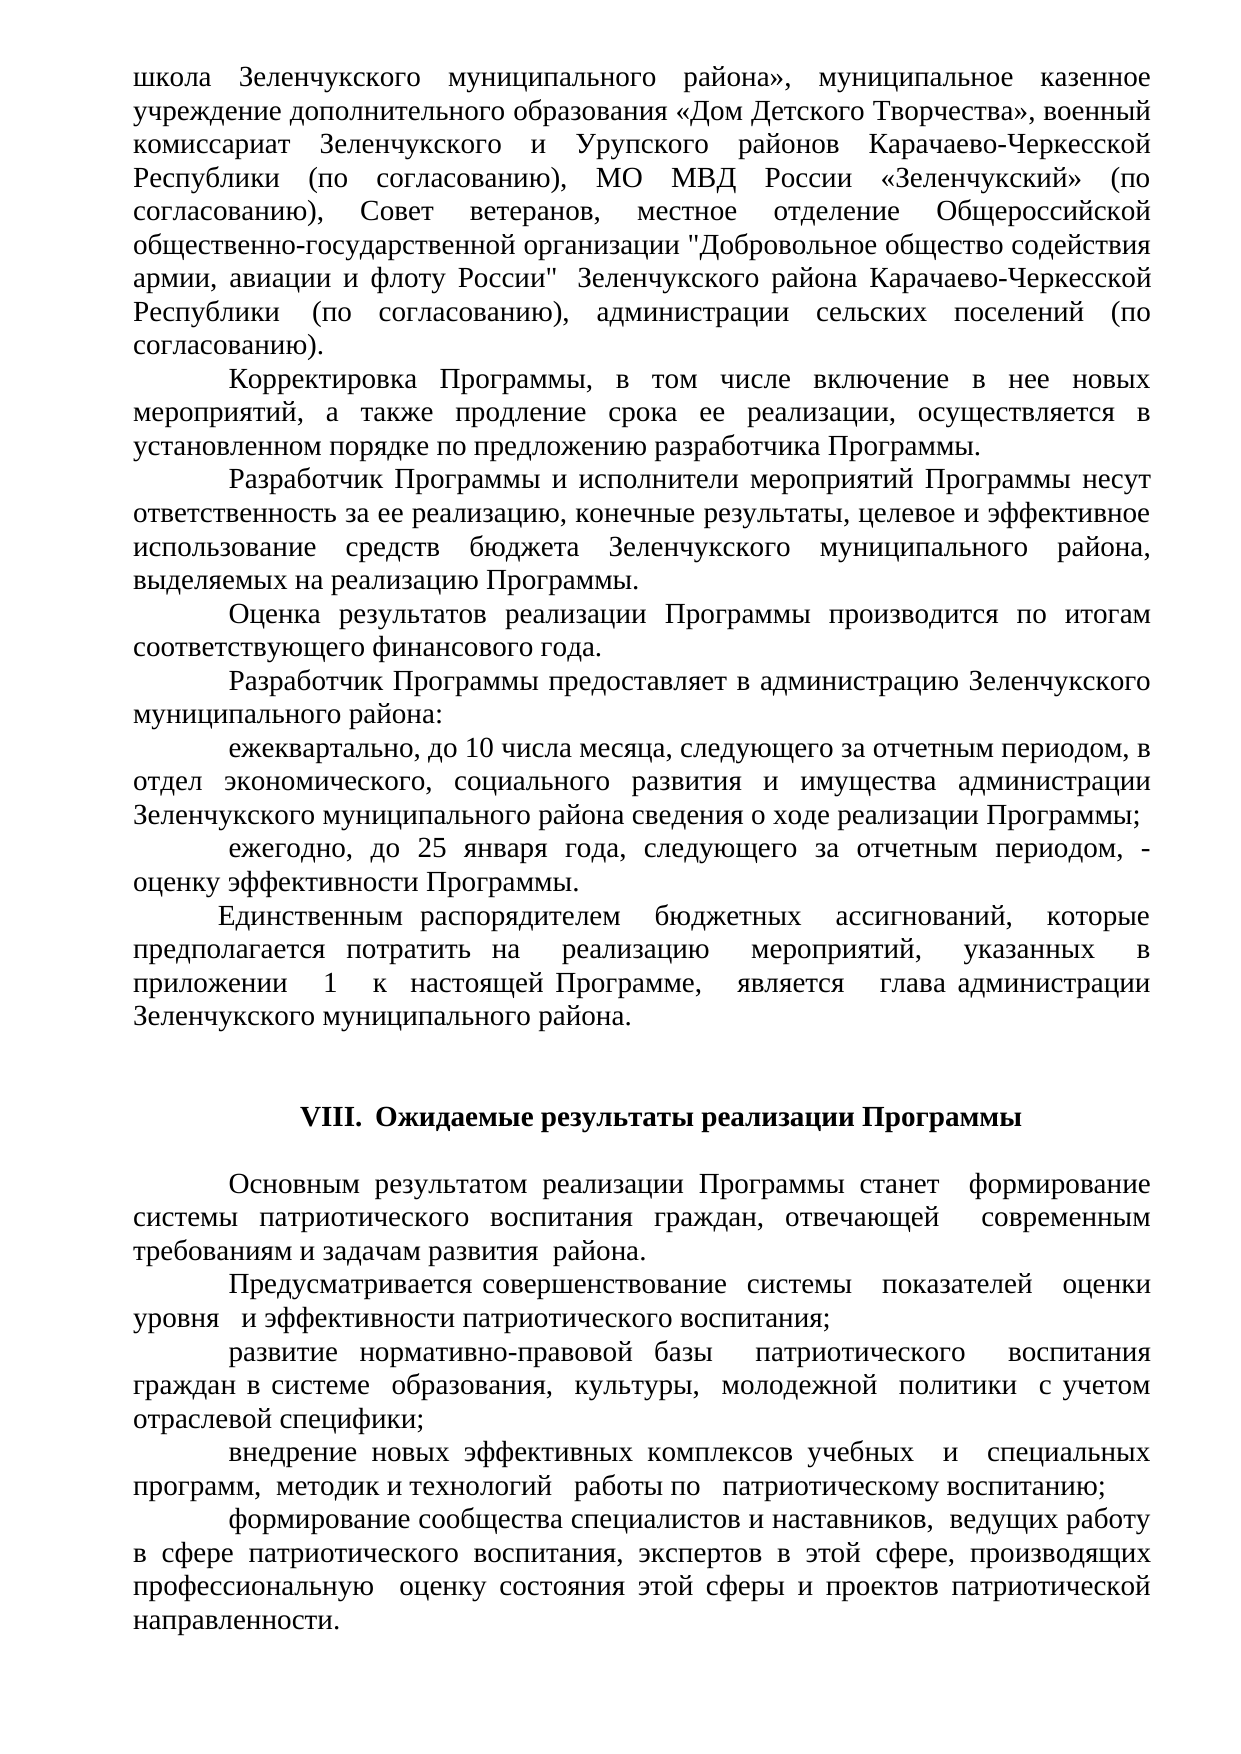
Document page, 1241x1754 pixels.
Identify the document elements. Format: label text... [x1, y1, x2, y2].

text Разработчик Программы предоставляет в администрацию Зеленчукского муниципального района: [133, 663, 1152, 730]
text развитие нормативно-правовой базы патриотического воспитания граждан в системе образования, культуры, молодежной политики с учетом отраслевой специфики; [133, 1334, 1152, 1434]
text Разработчик Программы и исполнители мероприятий Программы несут ответственность за ее реализацию, конечные результаты, целевое и эффективное использование средств бюджета Зеленчукского муниципального района, выделяемых на реализацию Программы. [133, 462, 1152, 596]
text Единственным распорядителем бюджетных ассигнований, которые предполагается потратить на реализацию мероприятий, указанных в приложении 1 к настоящей Программе, является глава администрации Зеленчукского муниципального района. [133, 898, 1152, 1032]
text формирование сообщества специалистов и наставников, ведущих работу в сфере патриотического воспитания, экспертов в этой сфере, производящих профессиональную оценку состояния этой сферы и проектов патриотической направленности. [133, 1501, 1152, 1636]
list Ожидаемые результаты реализации Программы [170, 1099, 1152, 1132]
text Корректировка Программы, в том числе включение в нее новых мероприятий, а также продление срока ее реализации, осуществляется в установленном порядке по предложению разработчика Программы. [133, 361, 1152, 462]
text ежеквартально, до 10 числа месяца, следующего за отчетным периодом, в отдел экономического, социального развития и имущества администрации Зеленчукского муниципального района сведения о ходе реализации Программы; [133, 730, 1152, 831]
text Оценка результатов реализации Программы производится по итогам соответствующего финансового года. [133, 596, 1152, 663]
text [133, 59, 1152, 361]
text Основным результатом реализации Программы станет формирование системы патриотического воспитания граждан, отвечающей современным требованиям и задачам развития района. [133, 1166, 1152, 1267]
text ежегодно, до 25 января года, следующего за отчетным периодом, - оценку эффективности Программы. [133, 831, 1152, 898]
text Предусматривается совершенствование системы показателей оценки уровня и эффективности патриотического воспитания; [133, 1267, 1152, 1334]
text внедрение новых эффективных комплексов учебных и специальных программ, методик и технологий работы по патриотическому воспитанию; [133, 1434, 1152, 1501]
